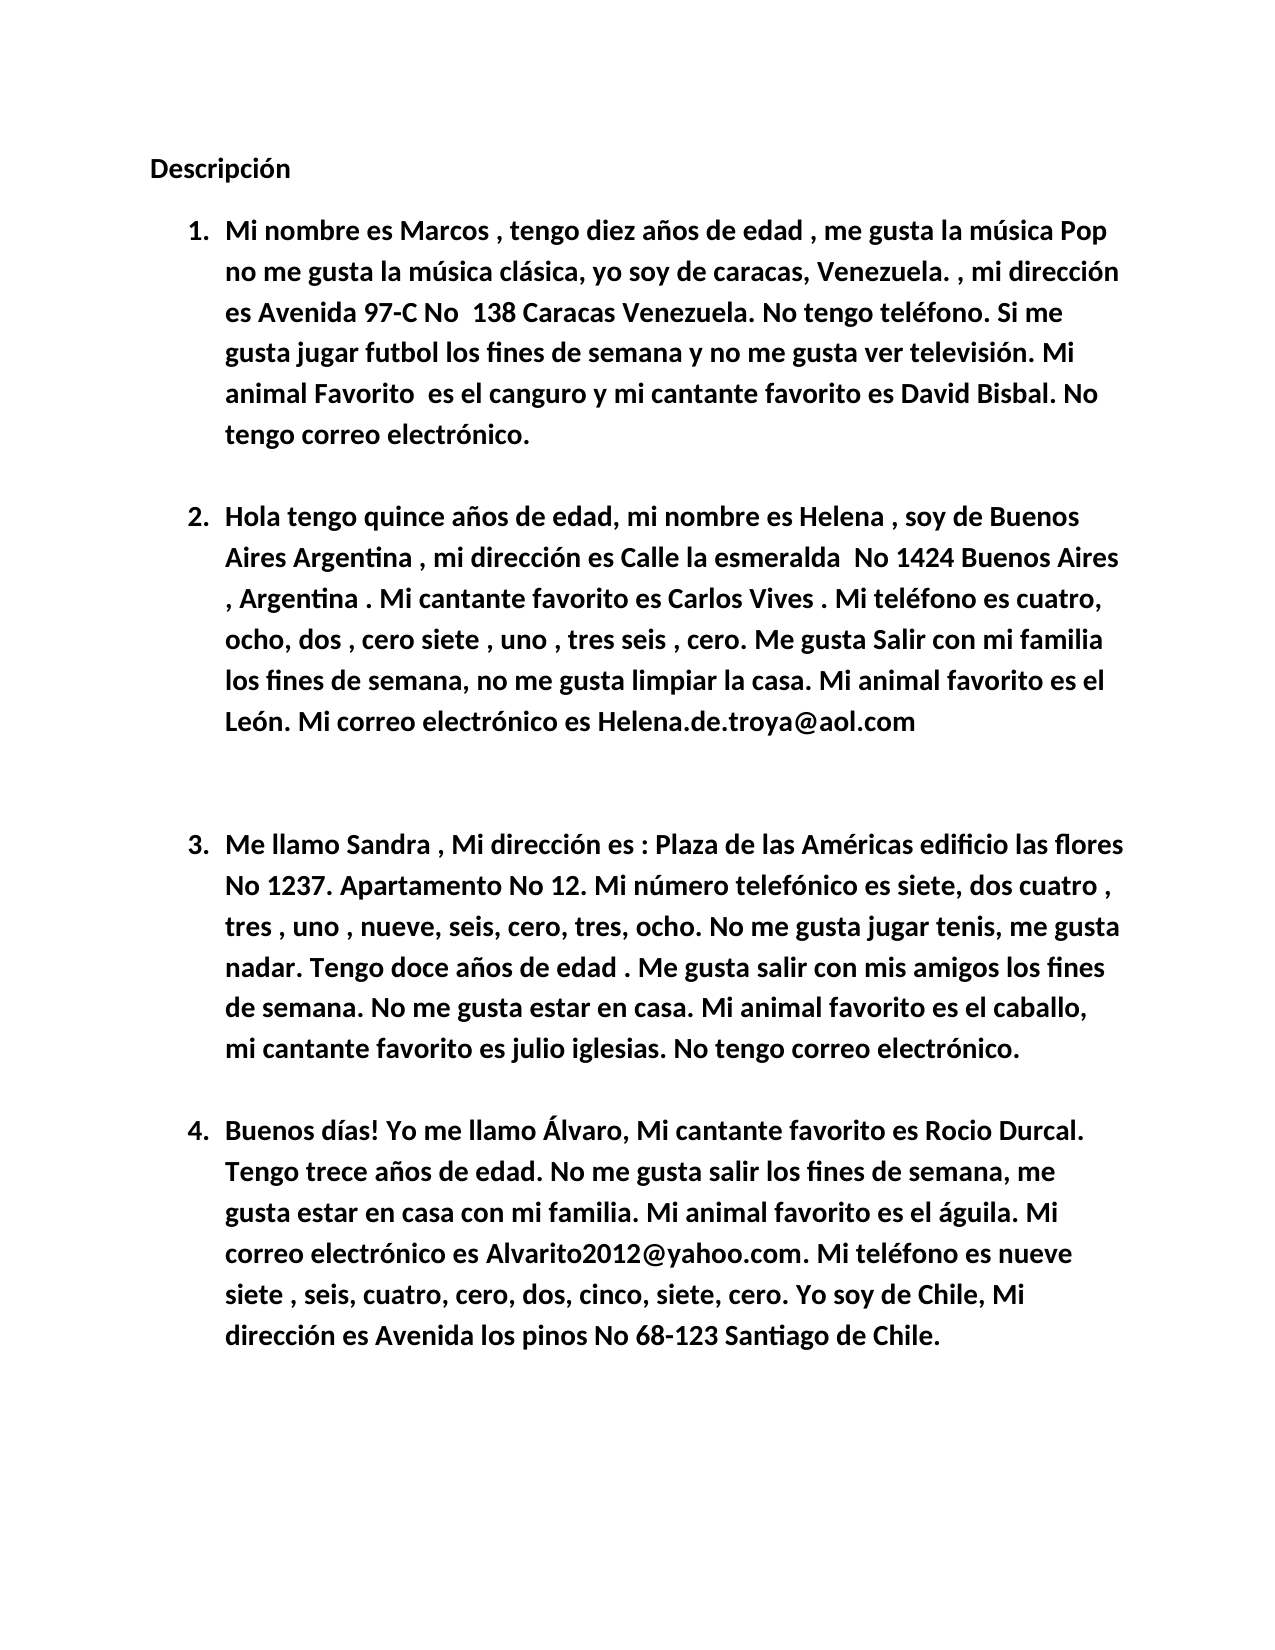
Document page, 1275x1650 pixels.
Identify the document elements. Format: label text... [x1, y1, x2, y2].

text Descripción [150, 150, 1125, 186]
list Buenos días! Yo me llamo Álvaro, Mi cantante favorito es Rocio Durcal. Tengo trece años de edad. No me gusta salir los fines de semana, me gusta estar en casa con mi familia. Mi animal favorito es el águila. Mi correo electrónico es Alvarito2012@yahoo.com. Mi teléfono es nueve siete , seis, cuatro, cero, dos, cinco, siete, cero. Yo soy de Chile, Mi dirección es Avenida los pinos No 68-123 Santiago de Chile. [187, 1112, 1125, 1353]
list Mi nombre es Marcos , tengo diez años de edad , me gusta la música Pop no me gusta la música clásica, yo soy de caracas, Venezuela. , mi dirección es Avenida 97-C No 138 Caracas Venezuela. No tengo teléfono. Si me gusta jugar futbol los fines de semana y no me gusta ver televisión. Mi animal Favorito es el canguro y mi cantante favorito es David Bisbal. No tengo correo electrónico. [187, 212, 1125, 452]
list Me llamo Sandra , Mi dirección es : Plaza de las Américas edificio las flores No 1237. Apartamento No 12. Mi número telefónico es siete, dos cuatro , tres , uno , nueve, seis, cero, tres, ocho. No me gusta jugar tenis, me gusta nadar. Tengo doce años de edad . Me gusta salir con mis amigos los fines de semana. No me gusta estar en casa. Mi animal favorito es el caballo, mi cantante favorito es julio iglesias. No tengo correo electrónico. [187, 826, 1125, 1066]
list Hola tengo quince años de edad, mi nombre es Helena , soy de Buenos Aires Argentina , mi dirección es Calle la esmeralda No 1424 Buenos Aires , Argentina . Mi cantante favorito es Carlos Vives . Mi teléfono es cuatro, ocho, dos , cero siete , uno , tres seis , cero. Me gusta Salir con mi familia los fines de semana, no me gusta limpiar la casa. Mi animal favorito es el León. Mi correo electrónico es Helena.de.troya@aol.com [187, 498, 1125, 739]
